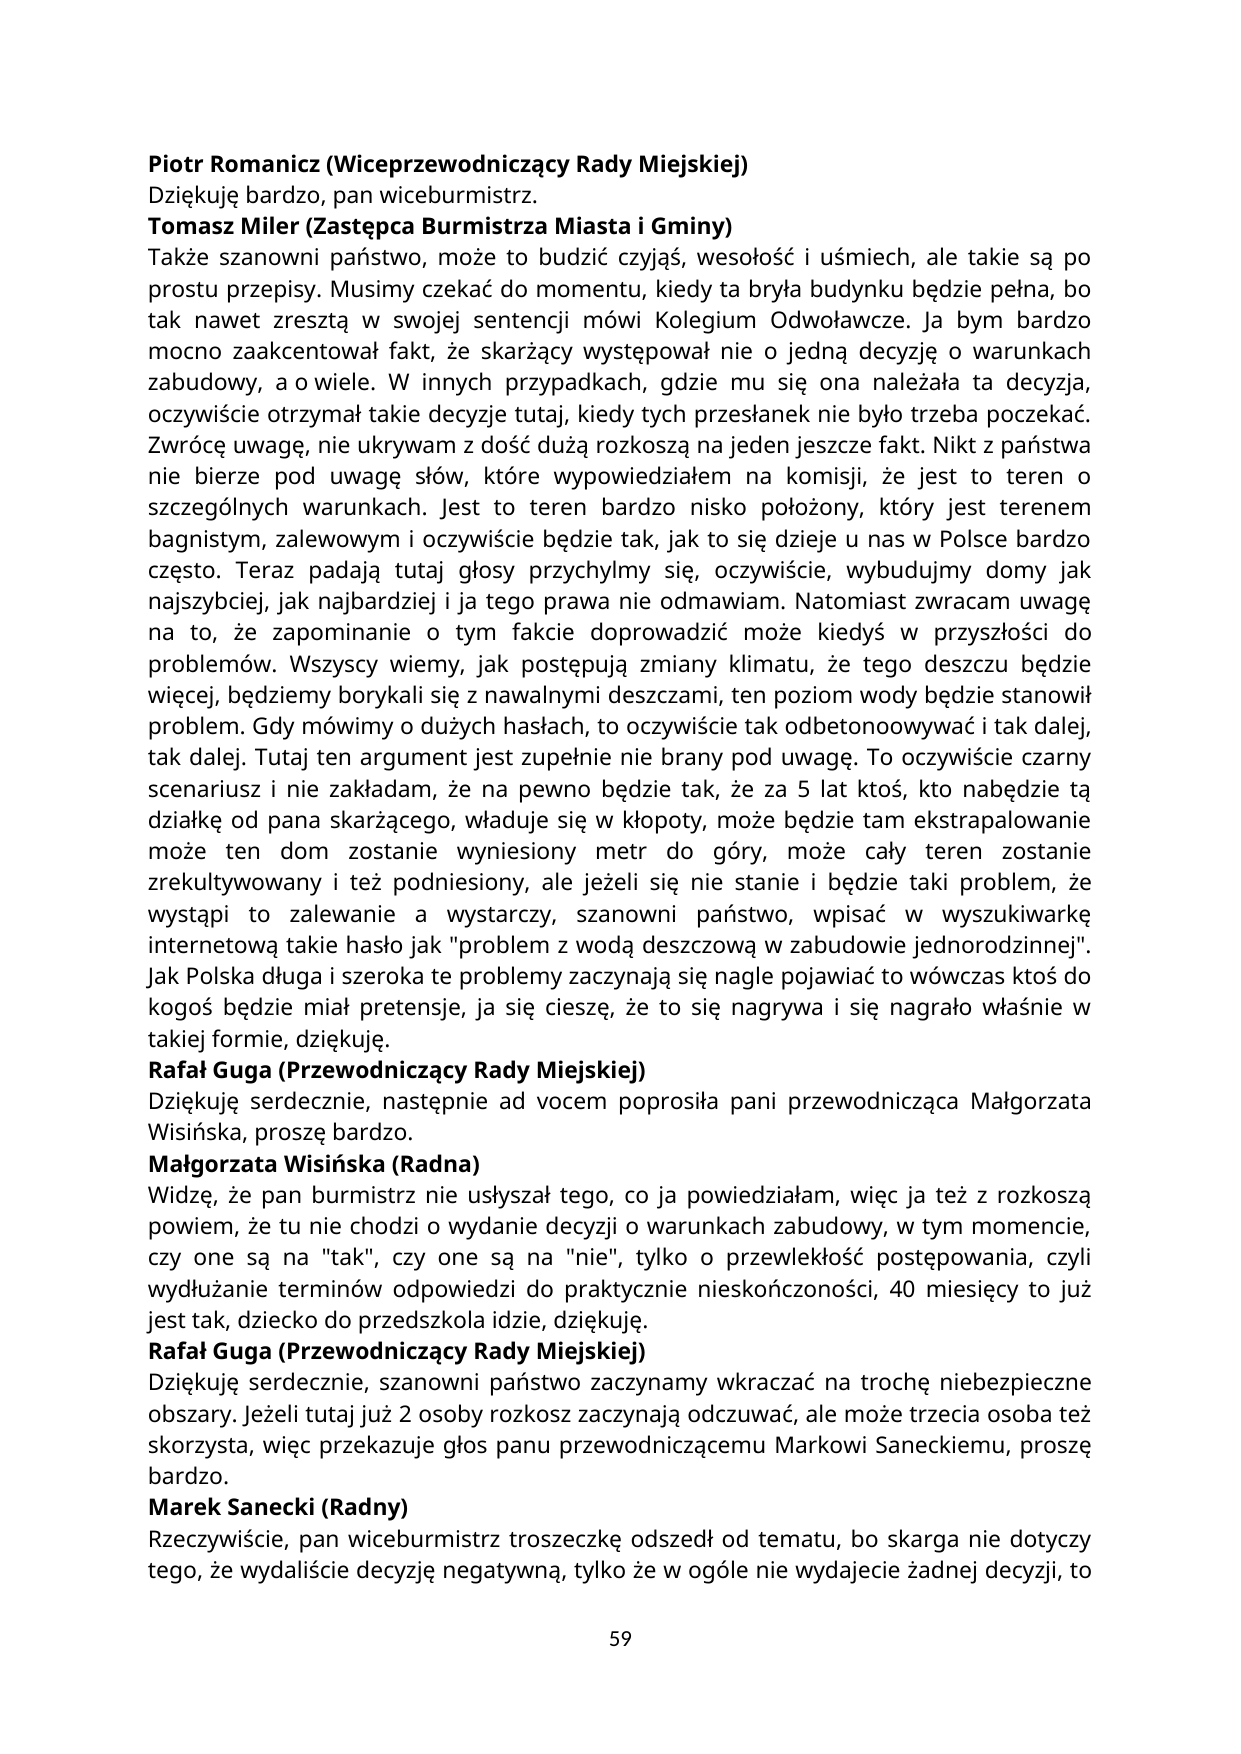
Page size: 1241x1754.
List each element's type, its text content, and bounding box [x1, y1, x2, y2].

text Rafał Guga (Przewodniczący Rady Miejskiej) [148, 1335, 1093, 1366]
text Tomasz Miler (Zastępca Burmistrza Miasta i Gminy) [148, 210, 1093, 241]
text Marek Sanecki (Radny) [148, 1491, 1093, 1523]
text Widzę, że pan burmistrz nie usłyszał tego, co ja powiedziałam, więc ja też z rozkoszą powiem, że tu nie chodzi o wydanie decyzji o warunkach zabudowy, w tym momencie, czy one są na "tak", czy one są na "nie", tylko o przewlekłość postępowania, czyli wydłużanie terminów odpowiedzi do praktycznie nieskończoności, 40 miesięcy to już jest tak, dziecko do przedszkola idzie, dziękuję. [148, 1179, 1093, 1335]
text Dziękuję serdecznie, następnie ad vocem poprosiła pani przewodnicząca Małgorzata Wisińska, proszę bardzo. [148, 1085, 1093, 1148]
text Rafał Guga (Przewodniczący Rady Miejskiej) [148, 1054, 1093, 1085]
text Dziękuję bardzo, pan wiceburmistrz. [148, 179, 1093, 210]
text Małgorzata Wisińska (Radna) [148, 1148, 1093, 1179]
text Także szanowni państwo, może to budzić czyjąś, wesołość i uśmiech, ale takie są po prostu przepisy. Musimy czekać do momentu, kiedy ta bryła budynku będzie pełna, bo tak nawet zresztą w swojej sentencji mówi Kolegium Odwoławcze. Ja bym bardzo mocno zaakcentował fakt, że skarżący występował nie o jedną decyzję o warunkach zabudowy, a o wiele. W innych przypadkach, gdzie mu się ona należała ta decyzja, oczywiście otrzymał takie decyzje tutaj, kiedy tych przesłanek nie było trzeba poczekać. Zwrócę uwagę, nie ukrywam z dość dużą rozkoszą na jeden jeszcze fakt. Nikt z państwa nie bierze pod uwagę słów, które wypowiedziałem na komisji, że jest to teren o szczególnych warunkach. Jest to teren bardzo nisko położony, który jest terenem bagnistym, zalewowym i oczywiście będzie tak, jak to się dzieje u nas w Polsce bardzo często. Teraz padają tutaj głosy przychylmy się, oczywiście, wybudujmy domy jak najszybciej, jak najbardziej i ja tego prawa nie odmawiam. Natomiast zwracam uwagę na to, że zapominanie o tym fakcie doprowadzić może kiedyś w przyszłości do problemów. Wszyscy wiemy, jak postępują zmiany klimatu, że tego deszczu będzie więcej, będziemy borykali się z nawalnymi deszczami, ten poziom wody będzie stanowił problem. Gdy mówimy o dużych hasłach, to oczywiście tak odbetonoowywać i tak dalej, tak dalej. Tutaj ten argument jest zupełnie nie brany pod uwagę. To oczywiście czarny scenariusz i nie zakładam, że na pewno będzie tak, że za 5 lat ktoś, kto nabędzie tą działkę od pana skarżącego, właduje się w kłopoty, może będzie tam ekstrapalowanie może ten dom zostanie wyniesiony metr do góry, może cały teren zostanie zrekultywowany i też podniesiony, ale jeżeli się nie stanie i będzie taki problem, że wystąpi to zalewanie a wystarczy, szanowni państwo, wpisać w wyszukiwarkę internetową takie hasło jak "problem z wodą deszczową w zabudowie jednorodzinnej". Jak Polska długa i szeroka te problemy zaczynają się nagle pojawiać to wówczas ktoś do kogoś będzie miał pretensje, ja się cieszę, że to się nagrywa i się nagrało właśnie w takiej formie, dziękuję. [148, 241, 1093, 1054]
text Dziękuję serdecznie, szanowni państwo zaczynamy wkraczać na trochę niebezpieczne obszary. Jeżeli tutaj już 2 osoby rozkosz zaczynają odczuwać, ale może trzecia osoba też skorzysta, więc przekazuje głos panu przewodniczącemu Markowi Saneckiemu, proszę bardzo. [148, 1366, 1093, 1491]
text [148, 1523, 1093, 1585]
text Piotr Romanicz (Wiceprzewodniczący Rady Miejskiej) [148, 148, 1093, 179]
